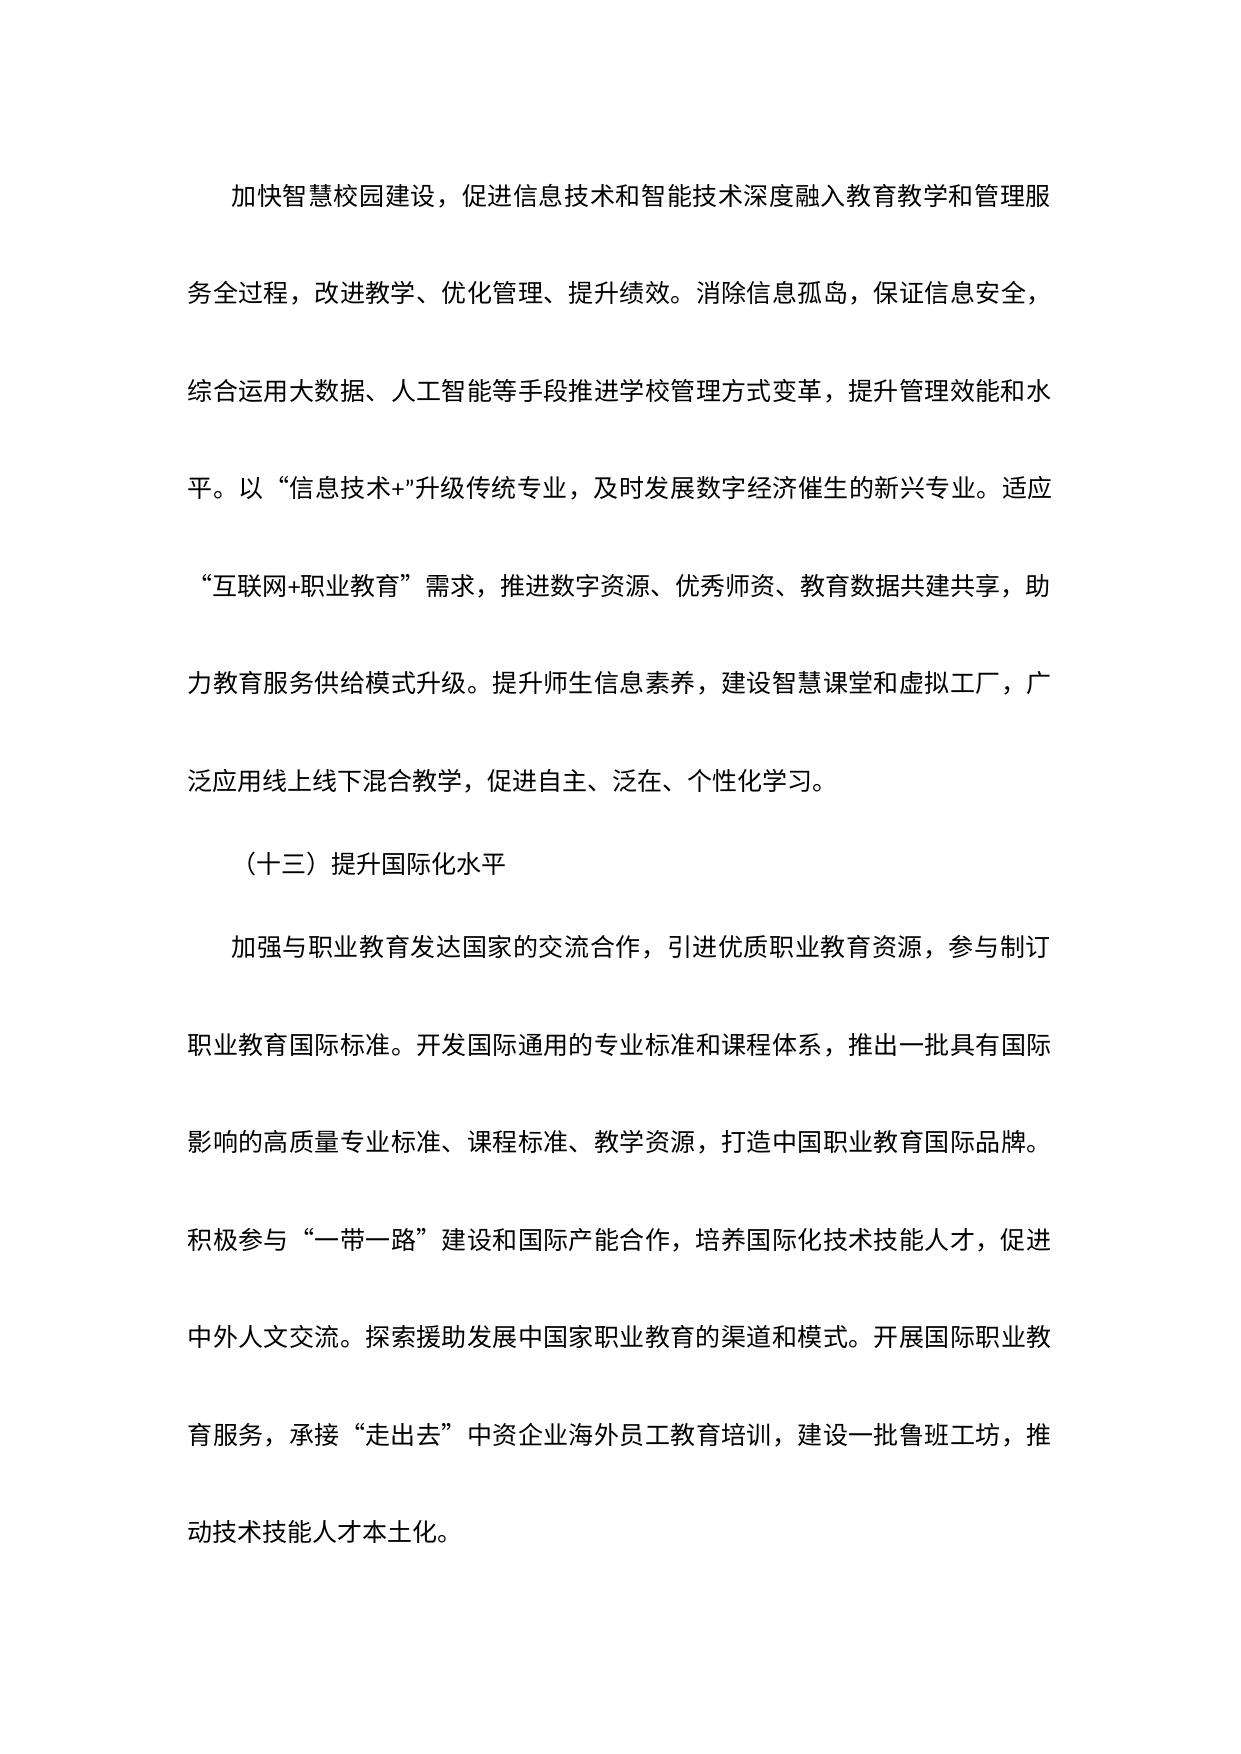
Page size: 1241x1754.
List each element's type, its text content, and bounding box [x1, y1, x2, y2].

text 加强与职业教育发达国家的交流合作，引进优质职业教育资源，参与制订职业教育国际标准。开发国际通用的专业标准和课程体系，推出一批具有国际影响的高质量专业标准、课程标准、教学资源，打造中国职业教育国际品牌。积极参与“一带一路”建设和国际产能合作，培养国际化技术技能人才，促进中外人文交流。探索援助发展中国家职业教育的渠道和模式。开展国际职业教育服务，承接“走出去”中资企业海外员工教育培训，建设一批鲁班工坊，推动技术技能人才本土化。 [187, 913, 1053, 1563]
text 加快智慧校园建设，促进信息技术和智能技术深度融入教育教学和管理服务全过程，改进教学、优化管理、提升绩效。消除信息孤岛，保证信息安全，综合运用大数据、人工智能等手段推进学校管理方式变革，提升管理效能和水平。以“信息技术+”升级传统专业，及时发展数字经济催生的新兴专业。适应“互联网+职业教育”需求，推进数字资源、优秀师资、教育数据共建共享，助力教育服务供给模式升级。提升师生信息素养，建设智慧课堂和虚拟工厂，广泛应用线上线下混合教学，促进自主、泛在、个性化学习。 [187, 162, 1053, 812]
text （十三）提升国际化水平 [187, 830, 1053, 895]
